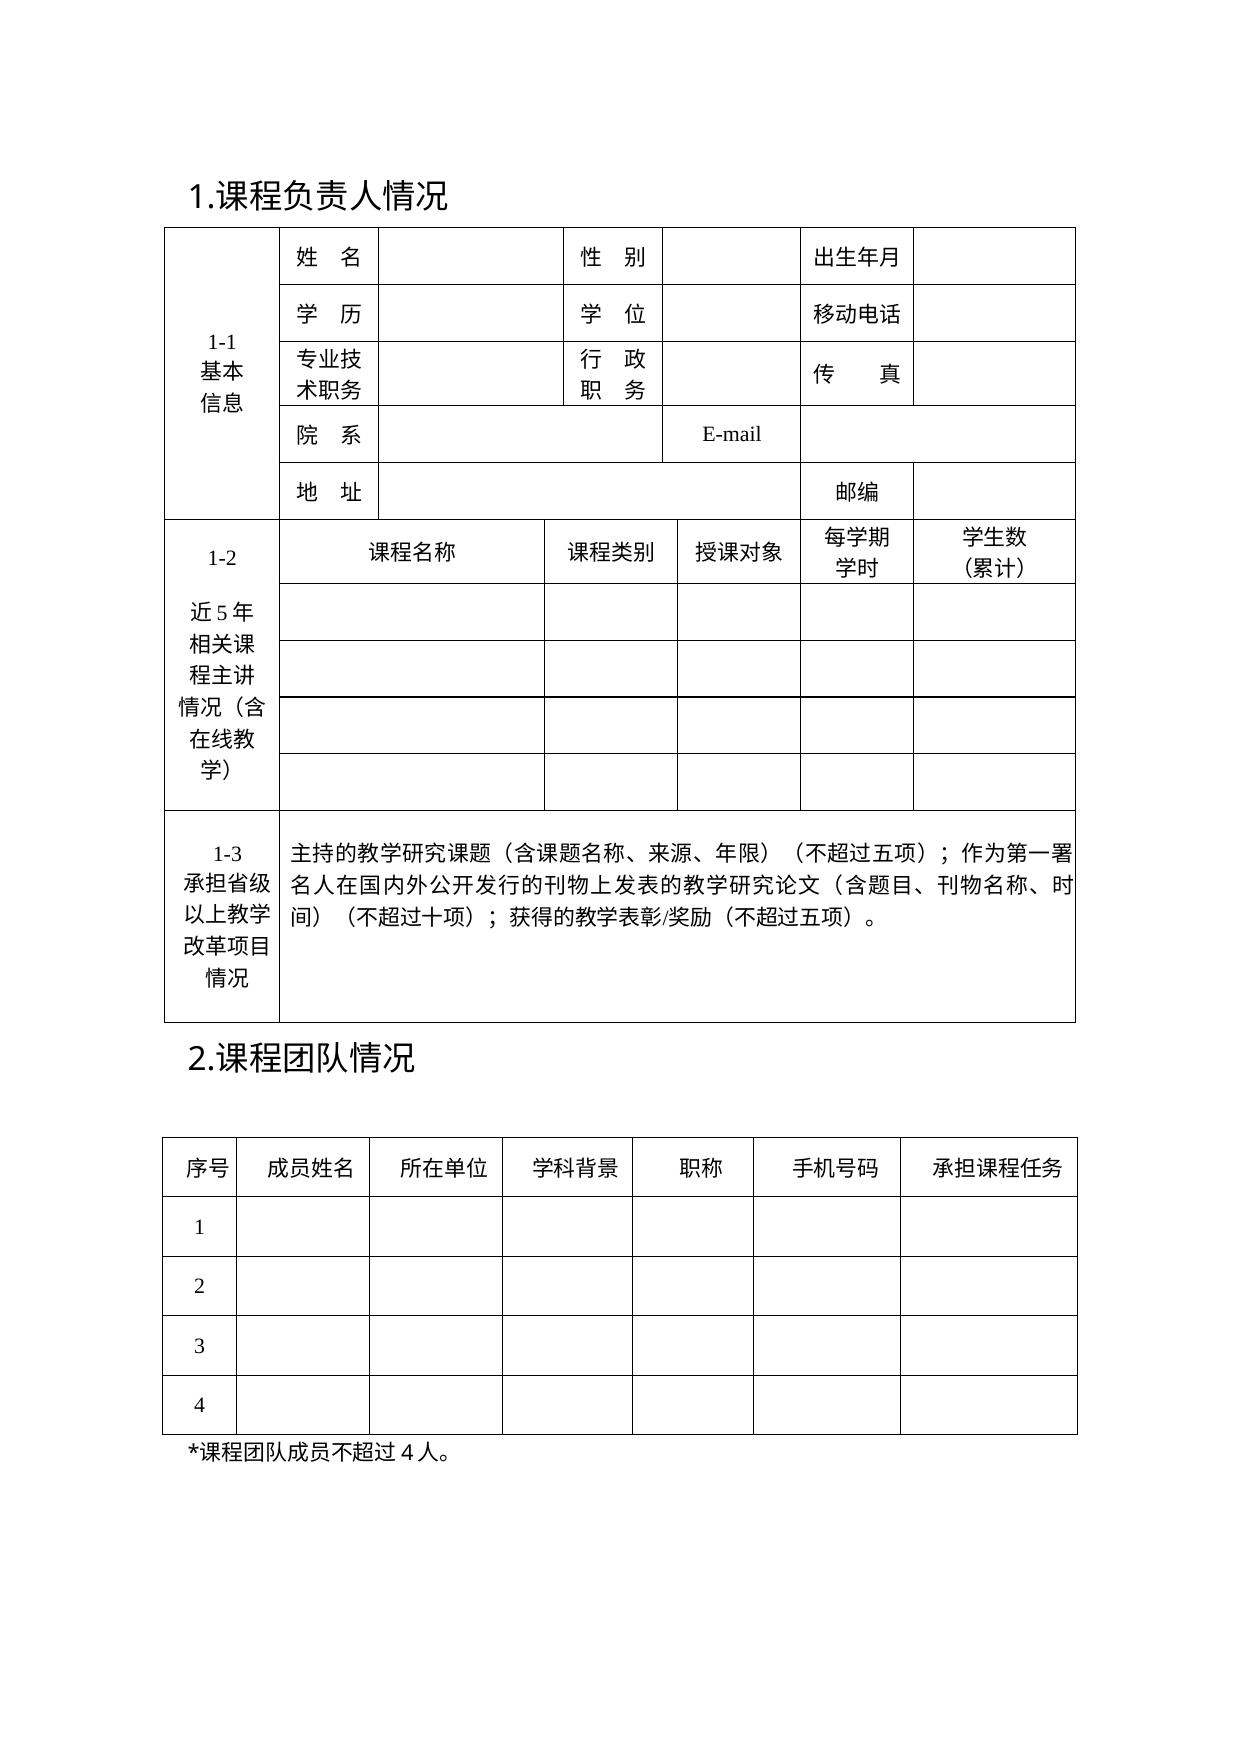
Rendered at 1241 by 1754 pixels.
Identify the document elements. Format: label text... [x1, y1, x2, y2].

table_cell 学 位 [564, 285, 662, 341]
table_cell [237, 1376, 369, 1434]
table_cell [370, 1316, 502, 1374]
table_header [663, 228, 800, 284]
table_header 序号 [163, 1138, 236, 1196]
table_cell 学 历 [280, 285, 378, 341]
table_cell [678, 584, 800, 639]
table_cell [754, 1376, 900, 1434]
table_cell [914, 285, 1075, 341]
table_cell 每学期 学时 [801, 520, 913, 583]
table_cell [801, 698, 913, 753]
table_cell [379, 285, 563, 341]
table_cell 主持的教学研究课题（含课题名称、来源、年限）（不超过五项）；作为第一署名人在国内外公开发行的刊物上发表的教学研究论文（含题目、刊物名称、时间）（不超过十项）；获得的教学表彰/奖励（不超过五项）。 [280, 811, 1075, 1022]
table_cell [901, 1197, 1077, 1256]
text 2.课程团队情况 [187, 1023, 1125, 1088]
table_cell 行 政 职 务 [564, 342, 662, 405]
table_cell [663, 285, 800, 341]
table_cell [545, 584, 677, 639]
table_header 1-1 基本 信息 [165, 228, 279, 518]
table_cell [801, 641, 913, 696]
table_cell [914, 463, 1075, 518]
table_cell 传 真 [801, 342, 913, 405]
table_cell [633, 1376, 753, 1434]
table_cell [545, 698, 677, 753]
table_cell [379, 463, 800, 518]
table_header 出生年月 [801, 228, 913, 284]
table_cell 1-2 近5年 相关课 程主讲 情况（含在线教学） [165, 520, 279, 810]
table_cell [633, 1257, 753, 1315]
table_cell 专业技 术职务 [280, 342, 378, 405]
table_cell [801, 754, 913, 810]
table_cell [379, 342, 563, 405]
table_cell E-mail [663, 406, 800, 462]
table_cell [801, 584, 913, 639]
table_cell [503, 1316, 632, 1374]
table_cell 学生数 （累计） [914, 520, 1075, 583]
table_cell [280, 584, 544, 639]
table_cell [503, 1257, 632, 1315]
table_cell [754, 1197, 900, 1256]
table_cell [914, 754, 1075, 810]
table_cell 4 [163, 1376, 236, 1434]
table_header 成员姓名 [237, 1138, 369, 1196]
table_cell 邮编 [801, 463, 913, 518]
table_cell 1-3 承担省级 以上教学 改革项目 情况 [165, 811, 279, 1022]
table_cell [801, 406, 1075, 462]
table_cell [370, 1376, 502, 1434]
table_cell [901, 1316, 1077, 1374]
table_header 职称 [633, 1138, 753, 1196]
table_cell 课程类别 [545, 520, 677, 583]
table_cell 课程名称 [280, 520, 544, 583]
table_cell 1 [163, 1197, 236, 1256]
table_cell 授课对象 [678, 520, 800, 583]
table_header [914, 228, 1075, 284]
table_cell [678, 754, 800, 810]
text *课程团队成员不超过4人。 [187, 1435, 1125, 1468]
table_cell [370, 1197, 502, 1256]
table_cell [503, 1197, 632, 1256]
table_cell [663, 342, 800, 405]
table_cell [678, 698, 800, 753]
table_header 姓 名 [280, 228, 378, 284]
table_cell [754, 1316, 900, 1374]
table_cell [280, 754, 544, 810]
table_cell [914, 698, 1075, 753]
table_cell [633, 1197, 753, 1256]
table_header 手机号码 [754, 1138, 900, 1196]
table_cell [545, 641, 677, 696]
table_cell [678, 641, 800, 696]
table_header [379, 228, 563, 284]
table_cell [914, 584, 1075, 639]
table_header 学科背景 [503, 1138, 632, 1196]
table_cell 移动电话 [801, 285, 913, 341]
table_cell [503, 1376, 632, 1434]
table_cell [379, 406, 662, 462]
table_cell [370, 1257, 502, 1315]
table_cell 院 系 [280, 406, 378, 462]
table_cell 3 [163, 1316, 236, 1374]
table_cell [633, 1316, 753, 1374]
table_cell [237, 1257, 369, 1315]
table_cell [914, 342, 1075, 405]
table_cell [545, 754, 677, 810]
table_cell 地 址 [280, 463, 378, 518]
table_cell [901, 1376, 1077, 1434]
table_header 性 别 [564, 228, 662, 284]
table_header 所在单位 [370, 1138, 502, 1196]
table_cell [237, 1316, 369, 1374]
table_cell [280, 698, 544, 753]
table_cell 2 [163, 1257, 236, 1315]
table_cell [914, 641, 1075, 696]
table_cell [237, 1197, 369, 1256]
table_cell [901, 1257, 1077, 1315]
table_cell [754, 1257, 900, 1315]
table_header 承担课程任务 [901, 1138, 1077, 1196]
table_cell [280, 641, 544, 696]
text 1.课程负责人情况 [187, 162, 1053, 227]
